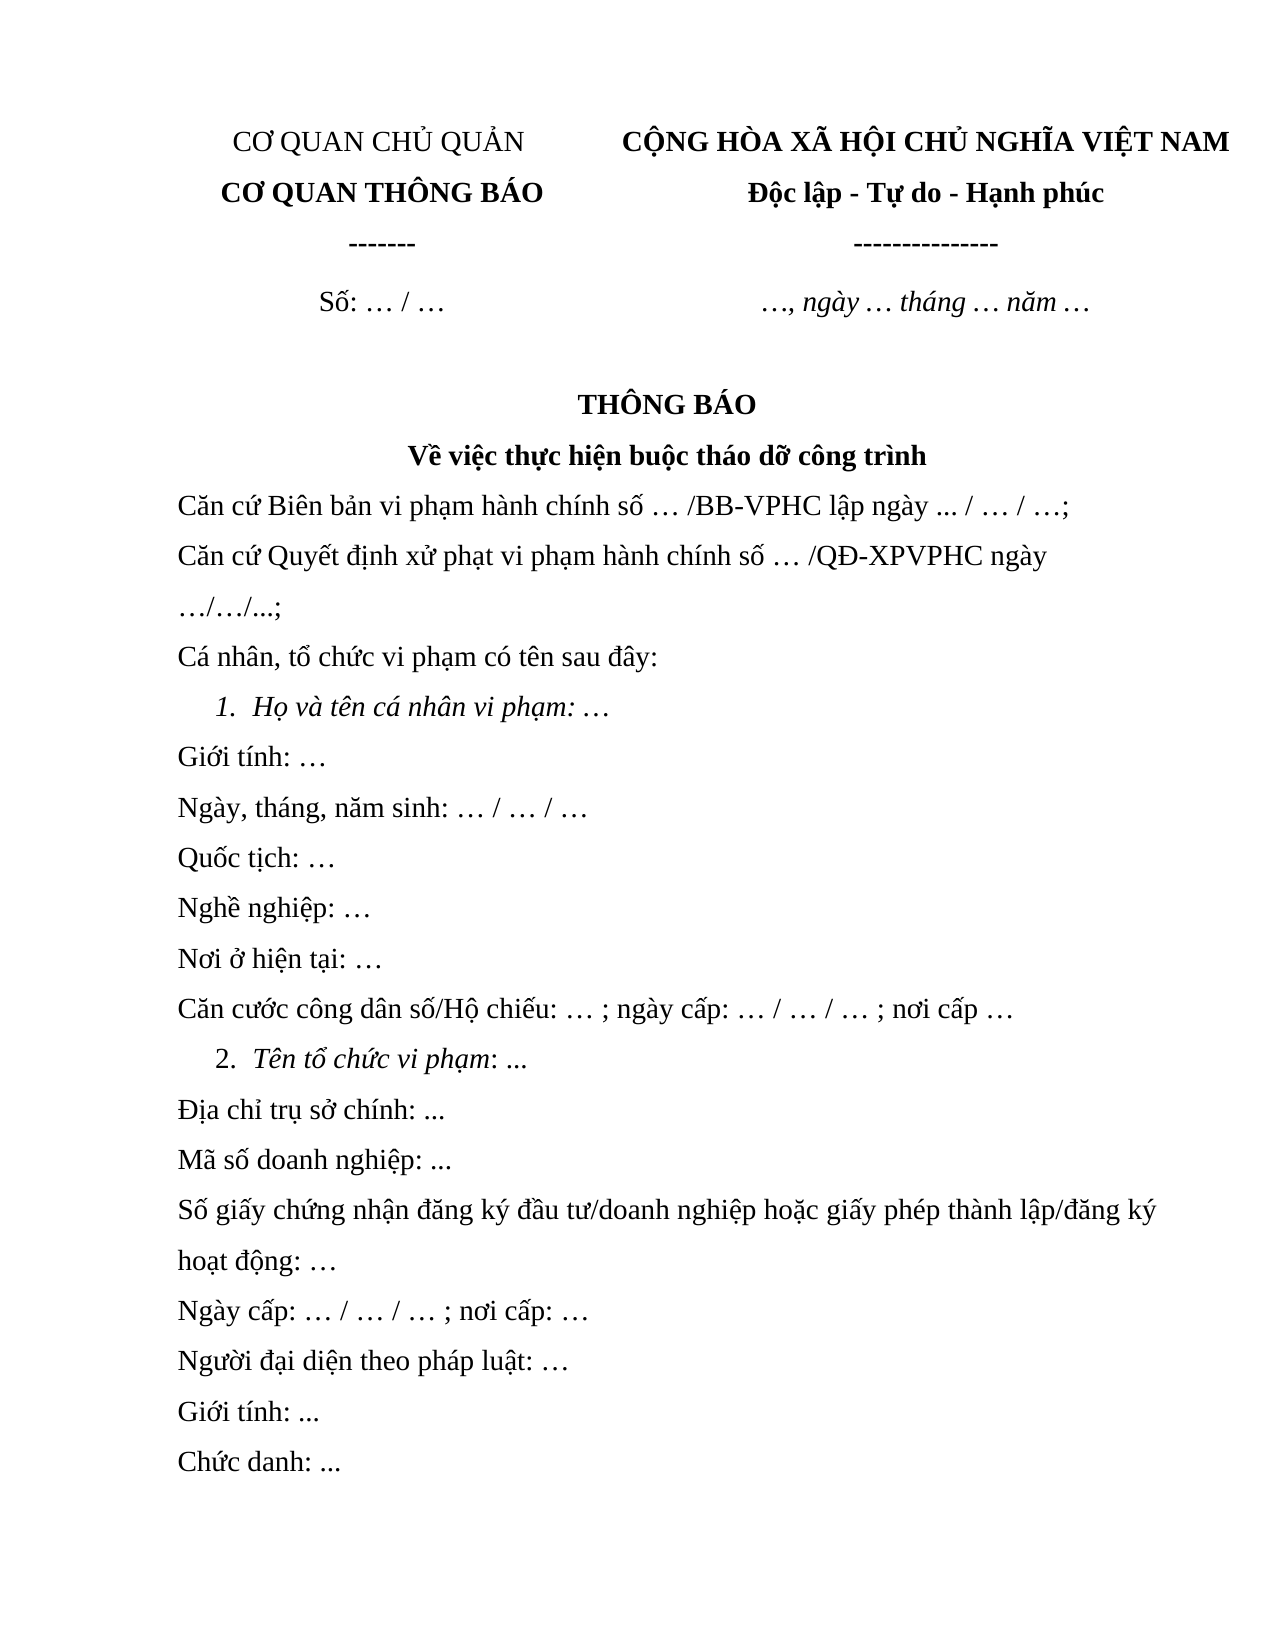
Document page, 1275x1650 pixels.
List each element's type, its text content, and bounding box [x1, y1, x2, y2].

text Địa chỉ trụ sở chính: ... [177, 1092, 1157, 1125]
text Căn cứ Biên bản vi phạm hành chính số … /BB-VPHC lập ngày ... / … / …; [177, 488, 1157, 522]
text Giới tính: … [177, 739, 1157, 773]
text THÔNG BÁO [177, 387, 1157, 421]
text Căn cứ Quyết định xử phạt vi phạm hành chính số … /QĐ-XPVPHC ngày …/…/...; [177, 538, 1157, 622]
text Căn cước công dân số/Hộ chiếu: … ; ngày cấp: … / … / … ; nơi cấp … [177, 991, 1157, 1025]
text Về việc thực hiện buộc tháo dỡ công trình [177, 438, 1157, 471]
text Chức danh: ... [177, 1444, 1157, 1477]
list Tên tổ chức vi phạm: ... [215, 1041, 1157, 1075]
table_header CƠ QUAN CHỦ QUẢN CƠ QUAN THÔNG BÁO ------- [177, 118, 587, 278]
text Nghề nghiệp: … [177, 891, 1157, 924]
table_cell …, ngày … tháng … năm … [587, 278, 1265, 337]
text Số giấy chứng nhận đăng ký đầu tư/doanh nghiệp hoặc giấy phép thành lập/đăng ký hoạt động: … [177, 1192, 1157, 1276]
table_cell Số: … / … [177, 278, 587, 337]
text Giới tính: ... [177, 1394, 1157, 1427]
list Họ và tên cá nhân vi phạm: … [215, 689, 1157, 723]
text Ngày, tháng, năm sinh: … / … / … [177, 790, 1157, 823]
text Cá nhân, tổ chức vi phạm có tên sau đây: [177, 639, 1157, 672]
text Nơi ở hiện tại: … [177, 941, 1157, 974]
text Mã số doanh nghiệp: ... [177, 1142, 1157, 1176]
text Người đại diện theo pháp luật: … [177, 1343, 1157, 1377]
text Quốc tịch: … [177, 840, 1157, 874]
table_header CỘNG HÒA XÃ HỘI CHỦ NGHĨA VIỆT NAM Độc lập - Tự do - Hạnh phúc --------------- [587, 118, 1265, 278]
text Ngày cấp: … / … / … ; nơi cấp: … [177, 1293, 1157, 1327]
